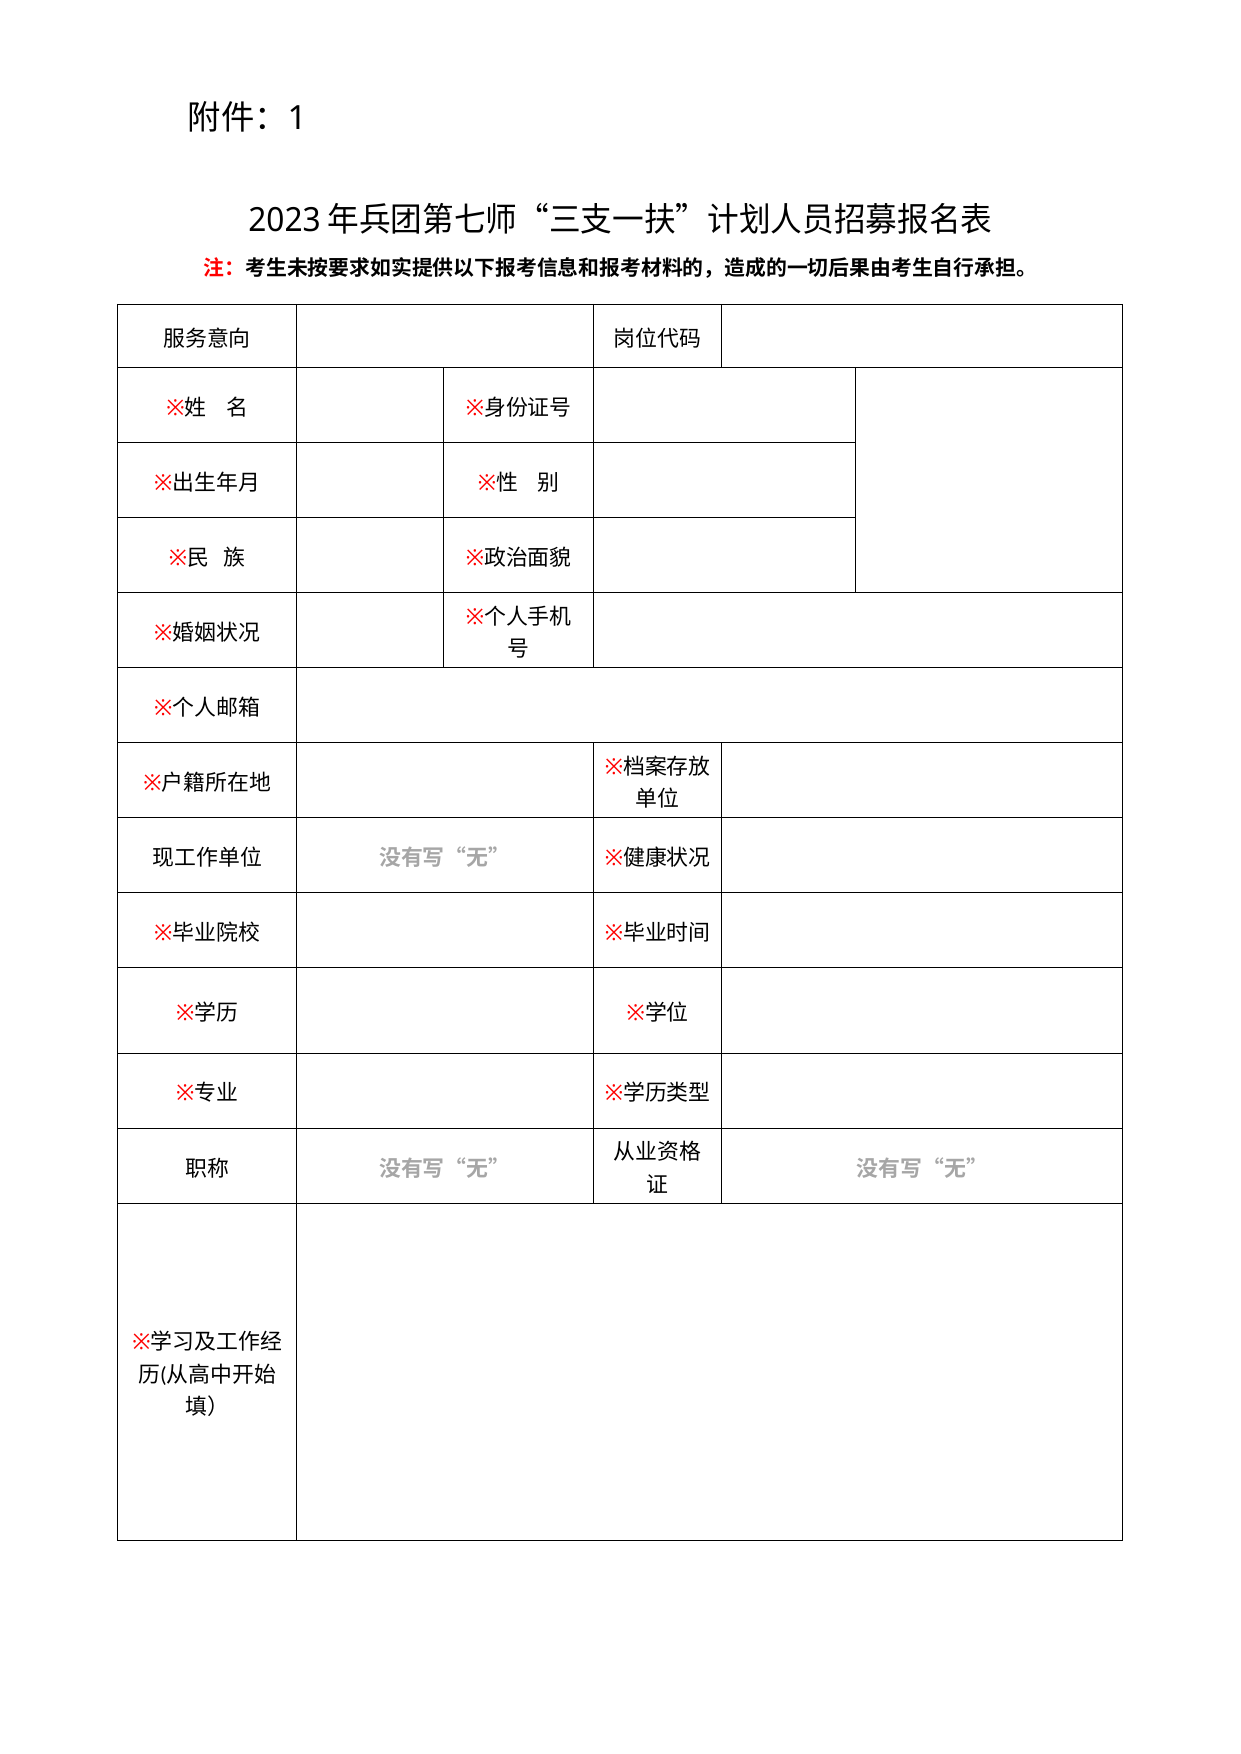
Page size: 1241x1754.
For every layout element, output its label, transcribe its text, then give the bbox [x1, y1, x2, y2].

table_cell ※学习及工作经历(从高中开始填） [118, 1204, 296, 1540]
table_cell 现工作单位 [118, 818, 296, 892]
table_cell [856, 368, 1122, 592]
table_cell 没有写“无” [722, 1129, 1122, 1203]
table_cell [297, 305, 593, 367]
table_cell 岗位代码 [594, 305, 721, 367]
table_cell [297, 518, 443, 592]
table_cell ※毕业院校 [118, 893, 296, 967]
table_cell [722, 743, 1122, 817]
table_cell [594, 368, 855, 442]
table_cell ※健康状况 [594, 818, 721, 892]
table_cell [297, 368, 443, 442]
table_cell [297, 968, 593, 1053]
table_cell [722, 968, 1122, 1053]
table_cell [297, 593, 443, 667]
table_cell ※户籍所在地 [118, 743, 296, 817]
table_cell 没有写“无” [297, 1129, 593, 1203]
table_cell ※性 别 [444, 443, 593, 517]
table_cell [297, 1054, 593, 1128]
table_cell [297, 668, 1122, 742]
table_cell ※身份证号 [444, 368, 593, 442]
table_cell [594, 443, 855, 517]
table_cell ※姓 名 [118, 368, 296, 442]
table_cell ※学位 [594, 968, 721, 1053]
table_cell [594, 518, 855, 592]
table_cell ※个人邮箱 [118, 668, 296, 742]
table_cell ※档案存放单位 [594, 743, 721, 817]
table_cell 服务意向 [118, 305, 296, 367]
table_cell [297, 1204, 1122, 1540]
table_cell ※个人手机号 [444, 593, 593, 667]
table_cell 职称 [118, 1129, 296, 1203]
table_cell [722, 1054, 1122, 1128]
table_header 2023年兵团第七师“三支一扶”计划人员招募报名表 注：考生未按要求如实提供以下报考信息和报考材料的，造成的一切后果由考生自行承担。 [118, 162, 1122, 304]
table_cell [297, 443, 443, 517]
table_cell ※政治面貌 [444, 518, 593, 592]
table_cell [297, 893, 593, 967]
table_cell ※学历 [118, 968, 296, 1053]
table_cell 没有写“无” [297, 818, 593, 892]
table_cell ※出生年月 [118, 443, 296, 517]
table_cell [722, 818, 1122, 892]
table_cell ※民 族 [118, 518, 296, 592]
table_cell ※专业 [118, 1054, 296, 1128]
table_cell 从业资格证 [594, 1129, 721, 1203]
table_cell [297, 743, 593, 817]
table_cell ※毕业时间 [594, 893, 721, 967]
table_cell ※学历类型 [594, 1054, 721, 1128]
table_cell ※婚姻状况 [118, 593, 296, 667]
table_cell [722, 893, 1122, 967]
table_cell [594, 593, 1122, 667]
table_cell [722, 305, 1122, 367]
